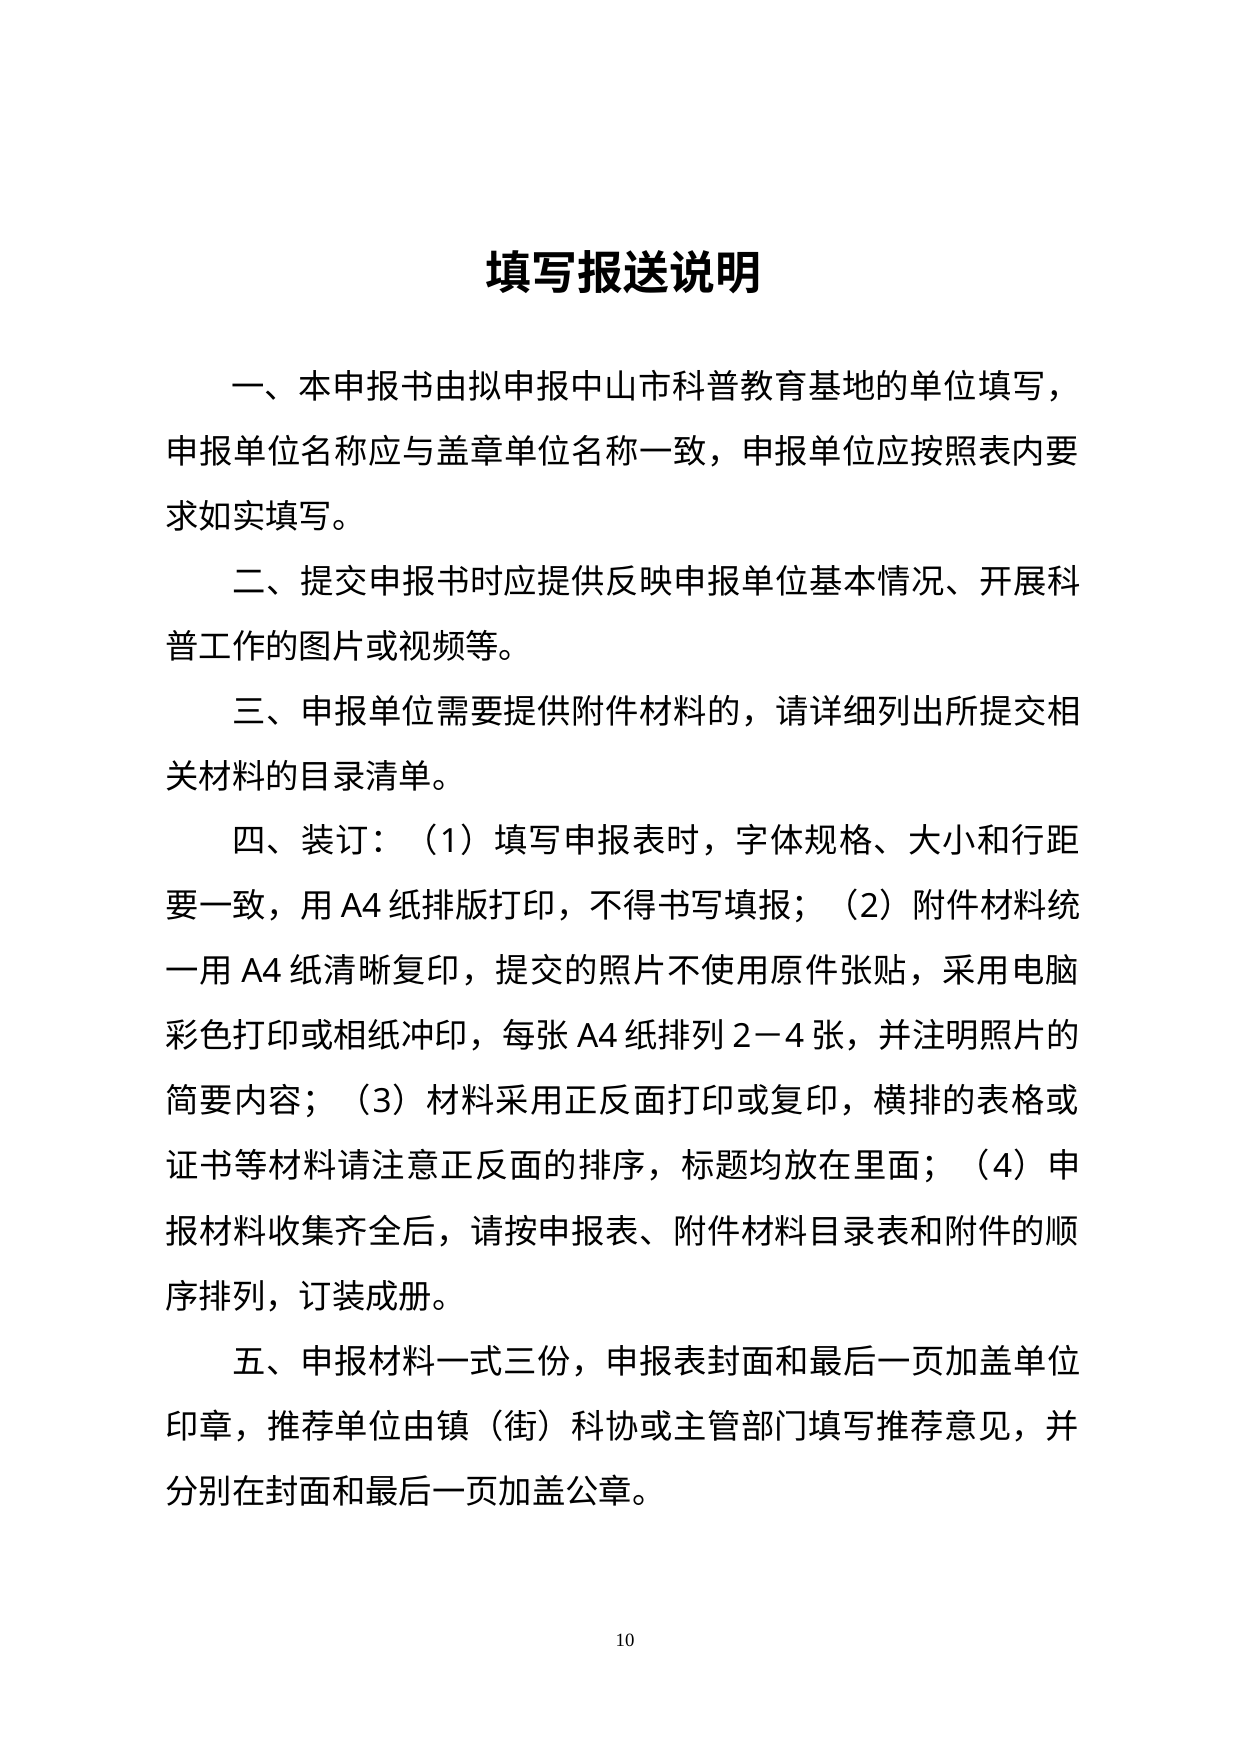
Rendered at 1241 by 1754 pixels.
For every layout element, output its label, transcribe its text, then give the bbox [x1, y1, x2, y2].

text 四、装订：（1）填写申报表时，字体规格、大小和行距要一致，用A4纸排版打印，不得书写填报；（2）附件材料统一用A4纸清晰复印，提交的照片不使用原件张贴，采用电脑彩色打印或相纸冲印，每张A4纸排列2－4张，并注明照片的简要内容；（3）材料采用正反面打印或复印，横排的表格或证书等材料请注意正反面的排序，标题均放在里面；（4）申报材料收集齐全后，请按申报表、附件材料目录表和附件的顺序排列，订装成册。 [165, 806, 1081, 1326]
text 二、提交申报书时应提供反映申报单位基本情况、开展科普工作的图片或视频等。 [165, 546, 1081, 676]
text 三、申报单位需要提供附件材料的，请详细列出所提交相关材料的目录清单。 [165, 676, 1081, 806]
text 填写报送说明 [165, 221, 1081, 318]
text 一、本申报书由拟申报中山市科普教育基地的单位填写，申报单位名称应与盖章单位名称一致，申报单位应按照表内要求如实填写。 [165, 351, 1081, 546]
text 五、申报材料一式三份，申报表封面和最后一页加盖单位印章，推荐单位由镇（街）科协或主管部门填写推荐意见，并分别在封面和最后一页加盖公章。 [165, 1326, 1081, 1521]
